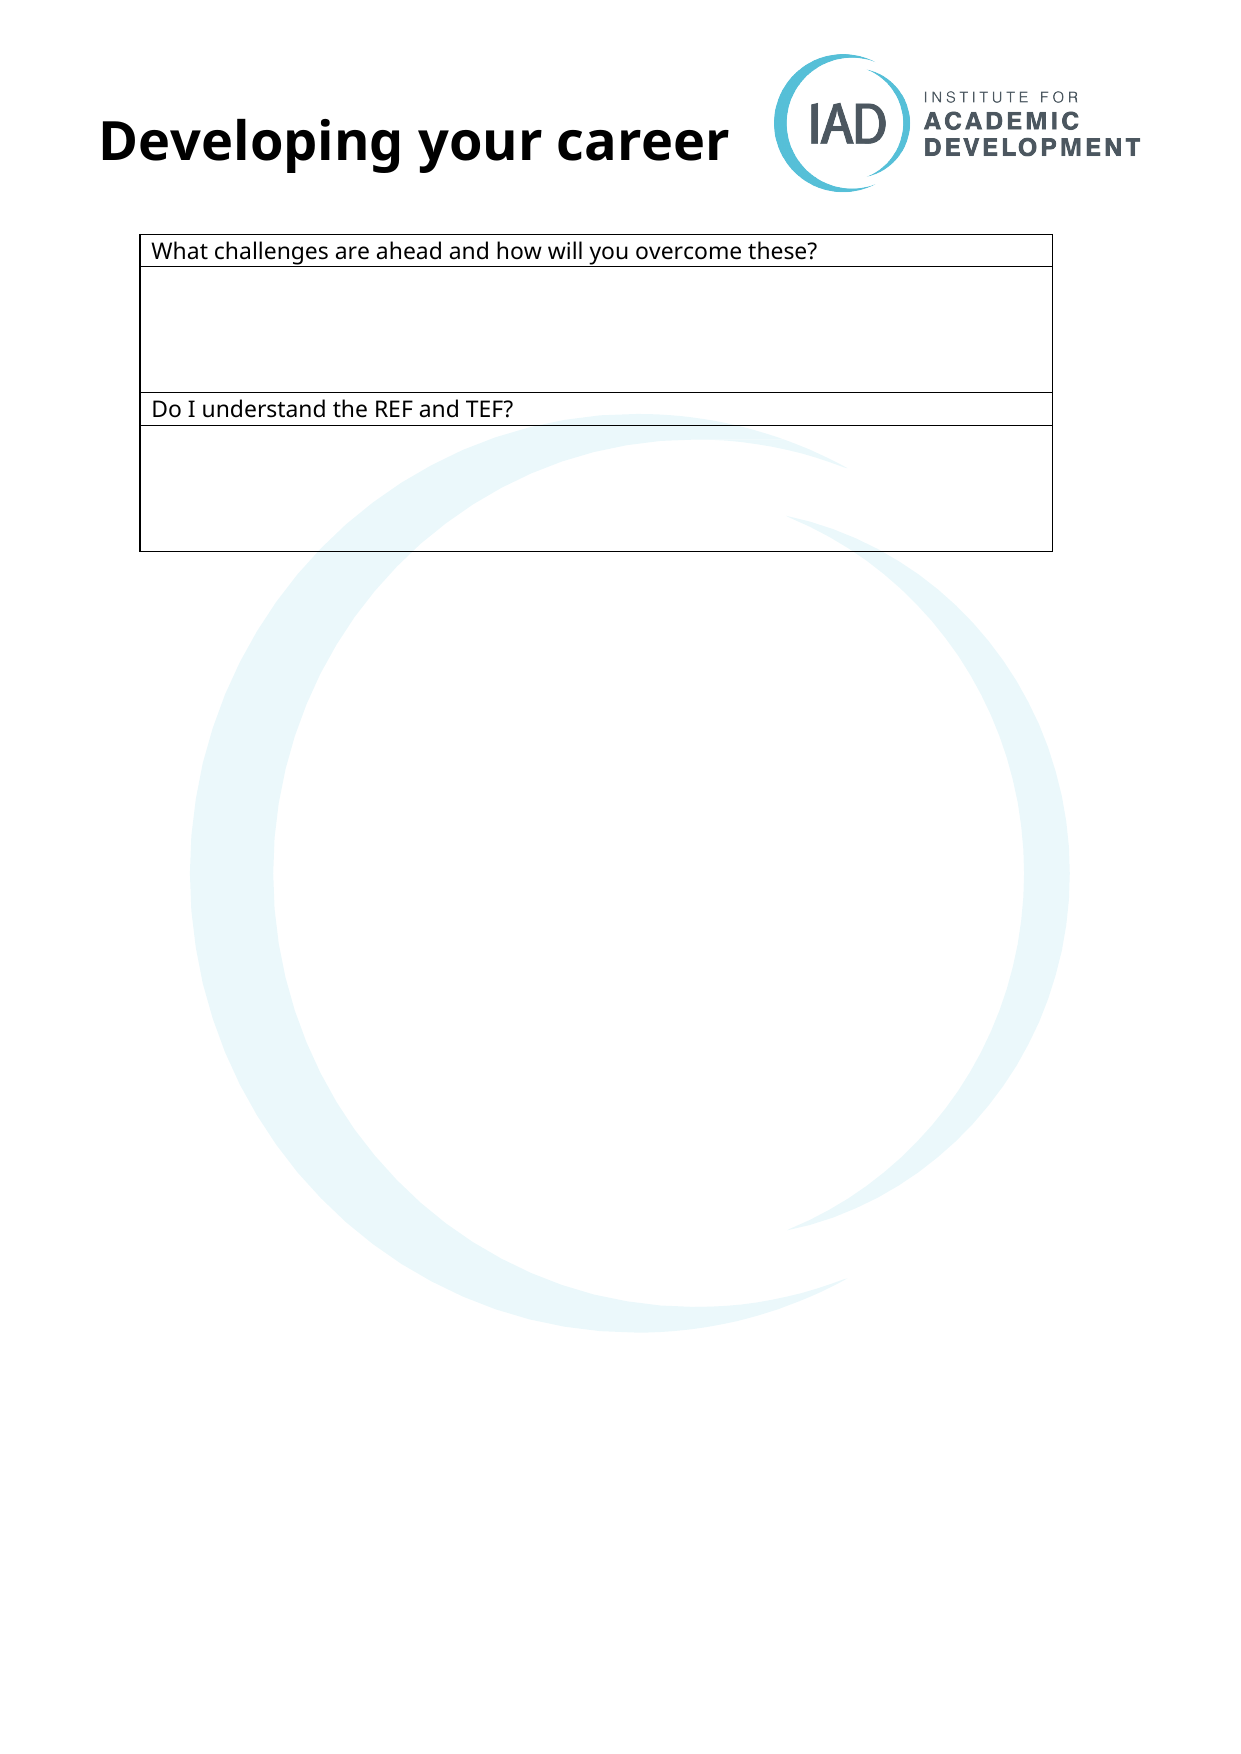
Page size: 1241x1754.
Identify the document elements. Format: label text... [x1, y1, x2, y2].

table_cell [141, 267, 1052, 392]
table_cell Do I understand the REF and TEF? [141, 393, 1052, 424]
table_cell [141, 426, 1052, 551]
table_header What challenges are ahead and how will you overcome these? [141, 235, 1052, 266]
picture [768, 37, 1146, 209]
